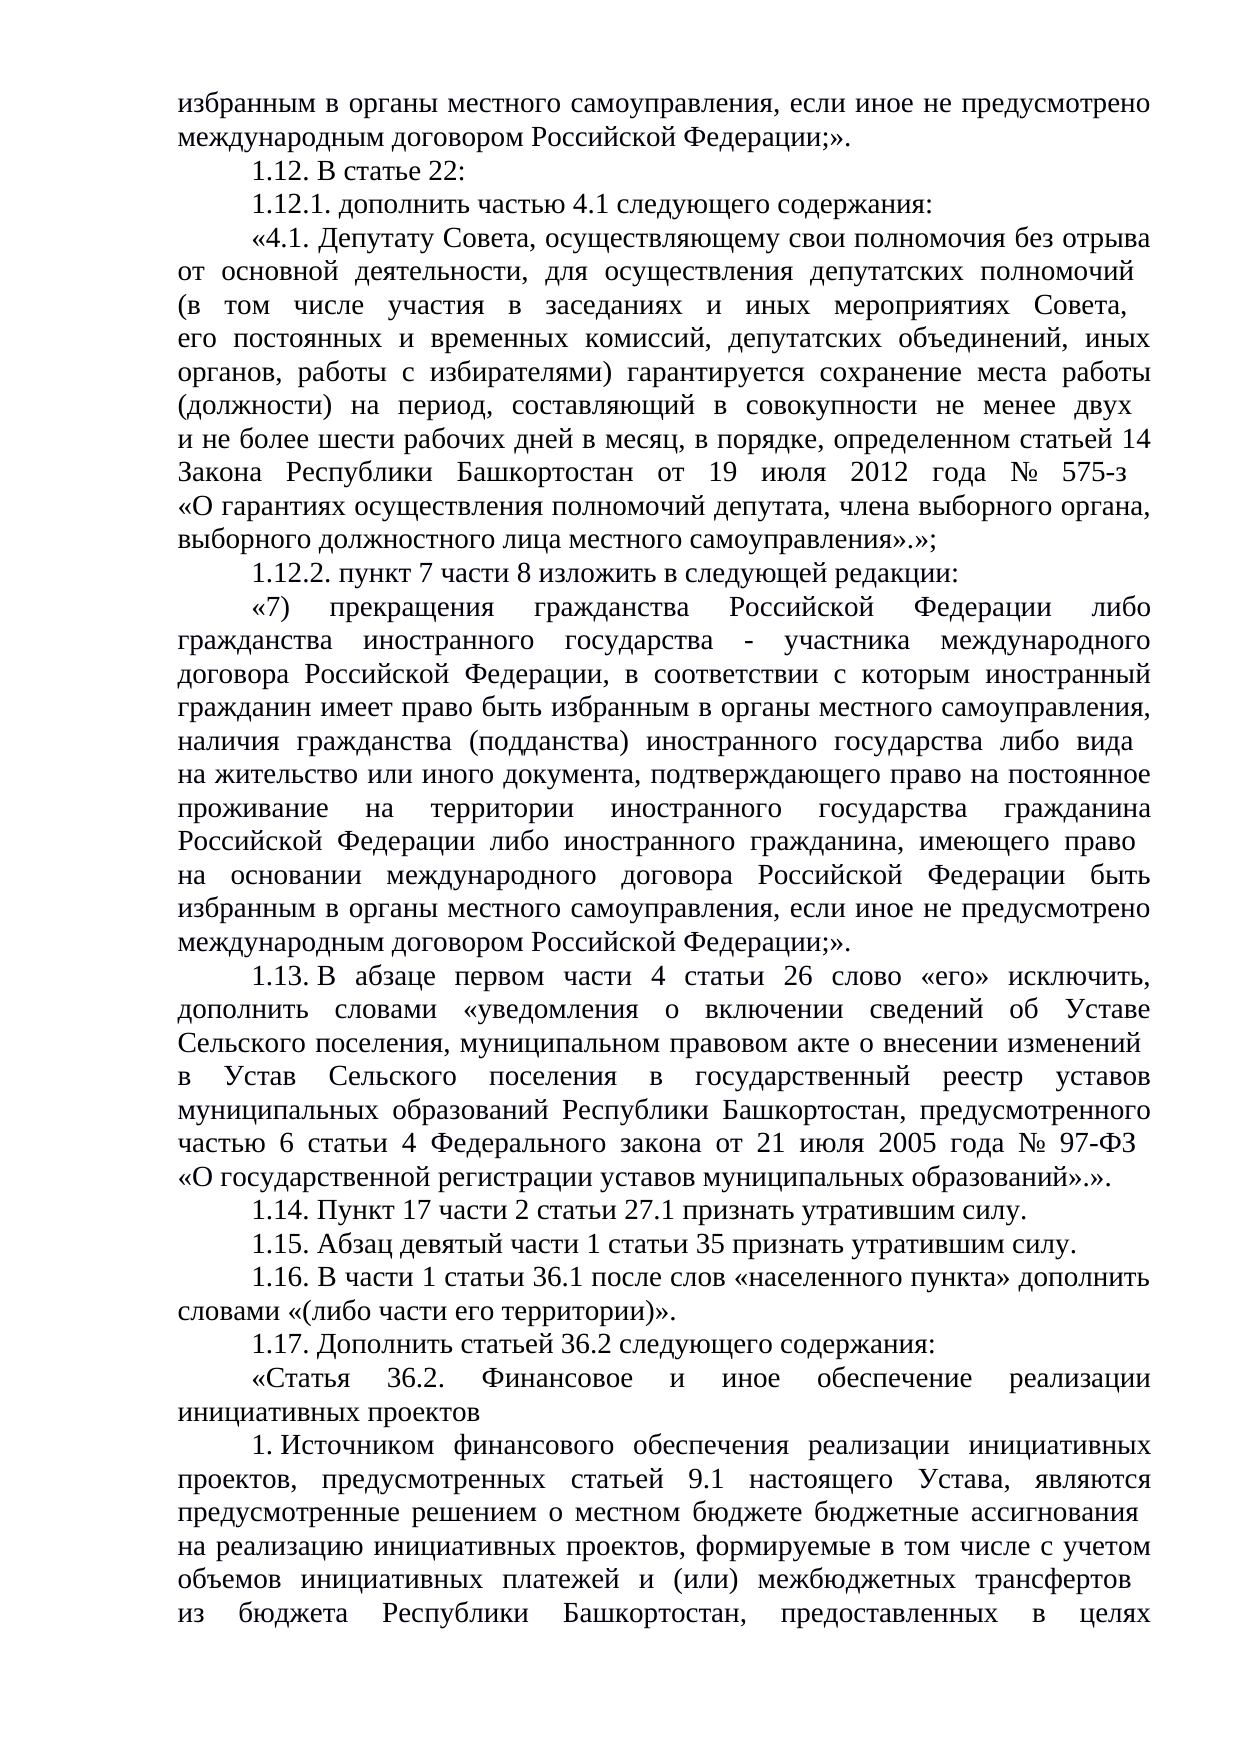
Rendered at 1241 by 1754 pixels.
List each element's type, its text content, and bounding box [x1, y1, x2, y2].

text 1.12.2. пункт 7 части 8 изложить в следующей редакции: [177, 555, 1152, 589]
text «Статья 36.2. Финансовое и иное обеспечение реализации инициативных проектов [177, 1360, 1152, 1427]
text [177, 1427, 1152, 1628]
text 1.17. Дополнить статьей 36.2 следующего содержания: [177, 1327, 1152, 1360]
text 1.16. В части 1 статьи 36.1 после слов «населенного пункта» дополнить словами «(либо части его территории)». [177, 1259, 1152, 1327]
text «7) прекращения гражданства Российской Федерации либо гражданства иностранного государства - участника международного договора Российской Федерации, в соответствии с которым иностранный гражданин имеет право быть избранным в органы местного самоуправления, наличия гражданства (подданства) иностранного государства либо вида на жительство или иного документа, подтверждающего право на постоянное проживание на территории иностранного государства гражданина Российской Федерации либо иностранного гражданина, имеющего право на основании международного договора Российской Федерации быть избранным в органы местного самоуправления, если иное не предусмотрено международным договором Российской Федерации;». [177, 589, 1152, 958]
text 1.13. В абзаце первом части 4 статьи 26 слово «его» исключить, дополнить словами «уведомления о включении сведений об Уставе Сельского поселения, муниципальном правовом акте о внесении изменений в Устав Сельского поселения в государственный реестр уставов муниципальных образований Республики Башкортостан, предусмотренного частью 6 статьи 4 Федерального закона от 21 июля 2005 года № 97-ФЗ «О государственной регистрации уставов муниципальных образований».». [177, 958, 1152, 1192]
text 1.14. Пункт 17 части 2 статьи 27.1 признать утратившим силу. [177, 1192, 1152, 1226]
text 1.12. В статье 22: [177, 153, 1152, 186]
text 1.12.1. дополнить частью 4.1 следующего содержания: [177, 186, 1152, 220]
text 1.15. Абзац девятый части 1 статьи 35 признать утратившим силу. [177, 1226, 1152, 1259]
text «4.1. Депутату Совета, осуществляющему свои полномочия без отрыва от основной деятельности, для осуществления депутатских полномочий (в том числе участия в заседаниях и иных мероприятиях Совета, его постоянных и временных комиссий, депутатских объединений, иных органов, работы с избирателями) гарантируется сохранение места работы (должности) на период, составляющий в совокупности не менее двух и не более шести рабочих дней в месяц, в порядке, определенном статьей 14 Закона Республики Башкортостан от 19 июля 2012 года № 575-з «О гарантиях осуществления полномочий депутата, члена выборного органа, выборного должностного лица местного самоуправления».»; [177, 220, 1152, 555]
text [177, 86, 1152, 153]
